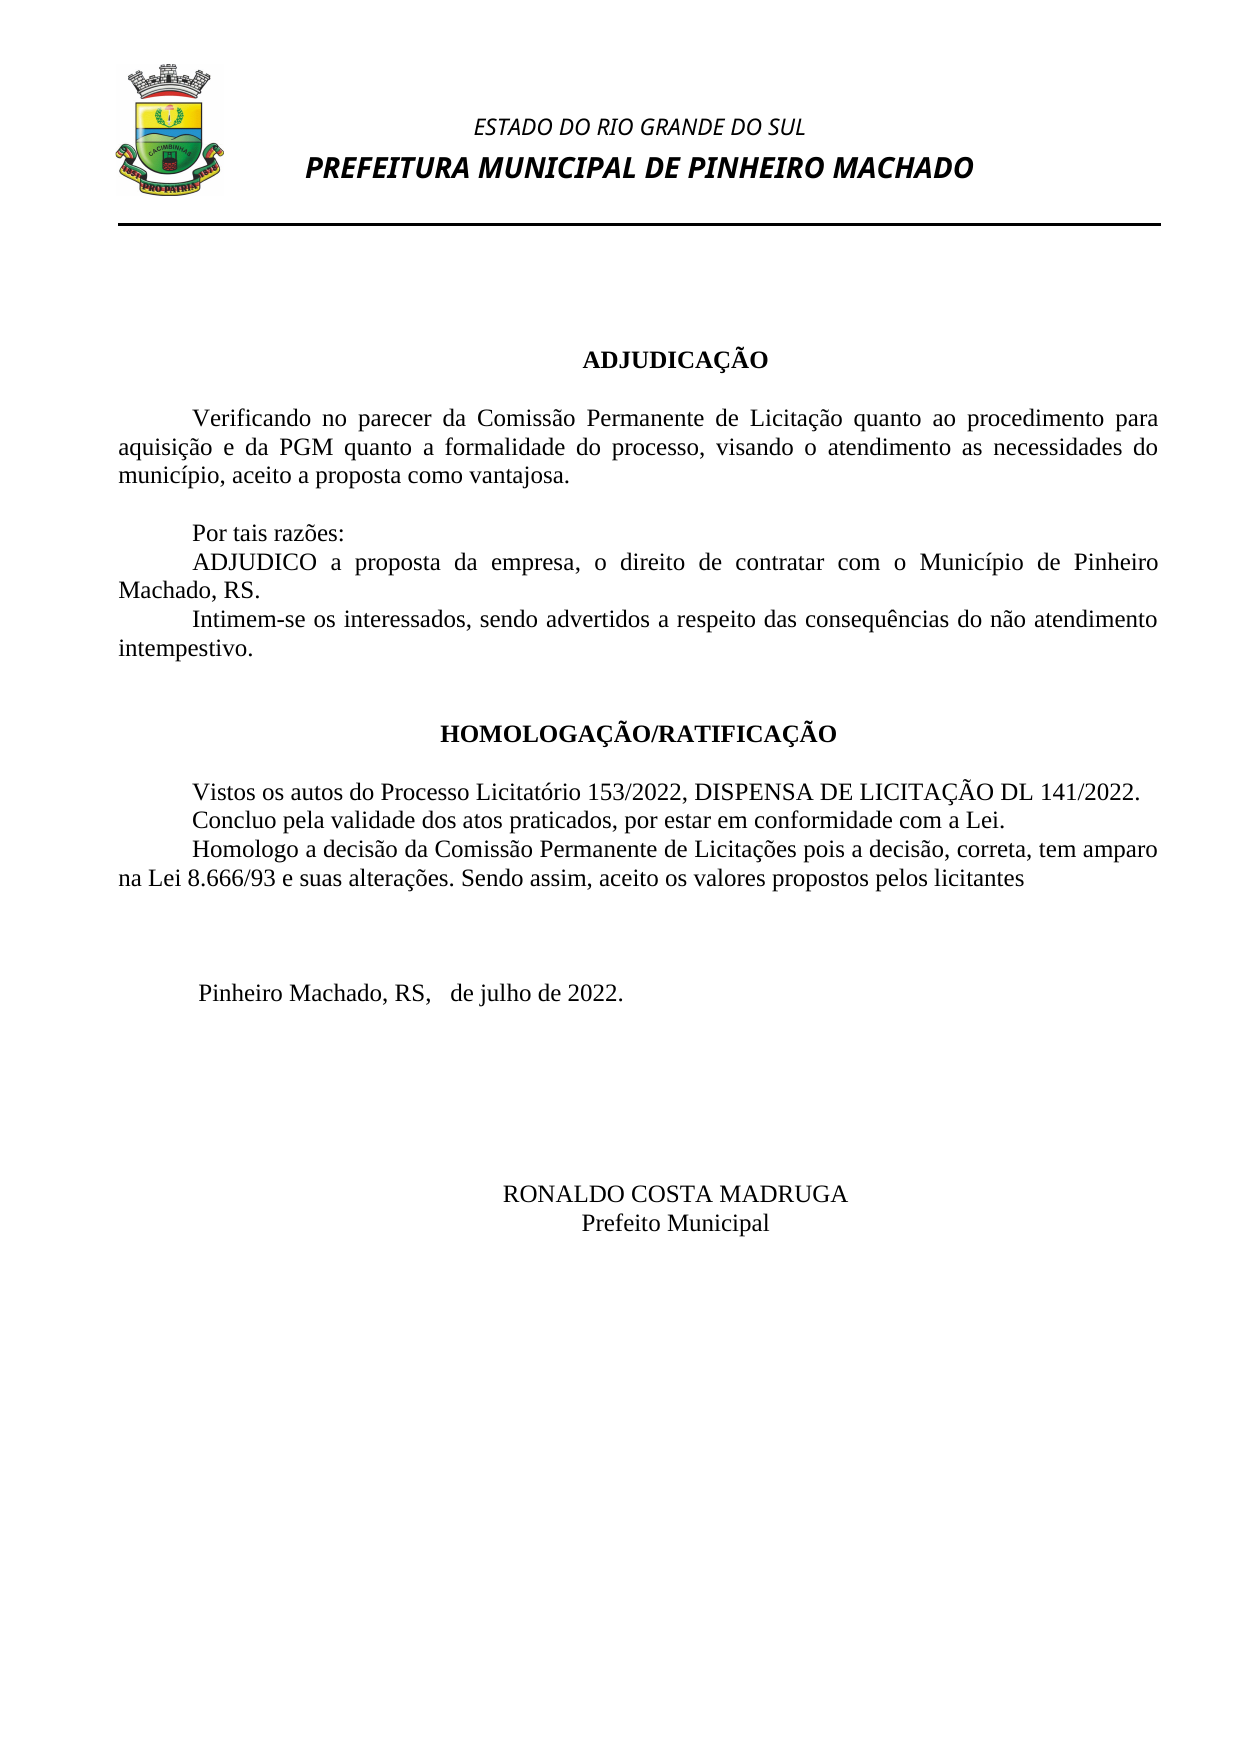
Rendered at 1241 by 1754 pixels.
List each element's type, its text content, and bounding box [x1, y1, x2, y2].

text Prefeito Municipal [118, 1208, 1159, 1237]
text Por tais razões: [118, 518, 1159, 547]
text Concluo pela validade dos atos praticados, por estar em conformidade com a Lei. [118, 805, 1159, 834]
text ADJUDICO a proposta da empresa, o direito de contratar com o Município de Pinheiro Machado, RS. [118, 547, 1159, 604]
picture [115, 64, 224, 196]
text Vistos os autos do Processo Licitatório 153/2022, DISPENSA DE LICITAÇÃO DL 141/2022. [118, 777, 1159, 805]
text Intimem-se os interessados, sendo advertidos a respeito das consequências do não atendimento intempestivo. [118, 604, 1159, 662]
text HOMOLOGAÇÃO/RATIFICAÇÃO [118, 719, 1159, 748]
text ADJUDICAÇÃO [118, 345, 1159, 374]
text RONALDO COSTA MADRUGA [118, 1179, 1159, 1208]
text Homologo a decisão da Comissão Permanente de Licitações pois a decisão, correta, tem amparo na Lei 8.666/93 e suas alterações. Sendo assim, aceito os valores propostos pelos licitantes [118, 834, 1159, 892]
text Verificando no parecer da Comissão Permanente de Licitação quanto ao procedimento para aquisição e da PGM quanto a formalidade do processo, visando o atendimento as necessidades do município, aceito a proposta como vantajosa. [118, 403, 1159, 489]
text Pinheiro Machado, RS, de julho de 2022. [118, 978, 1159, 1007]
